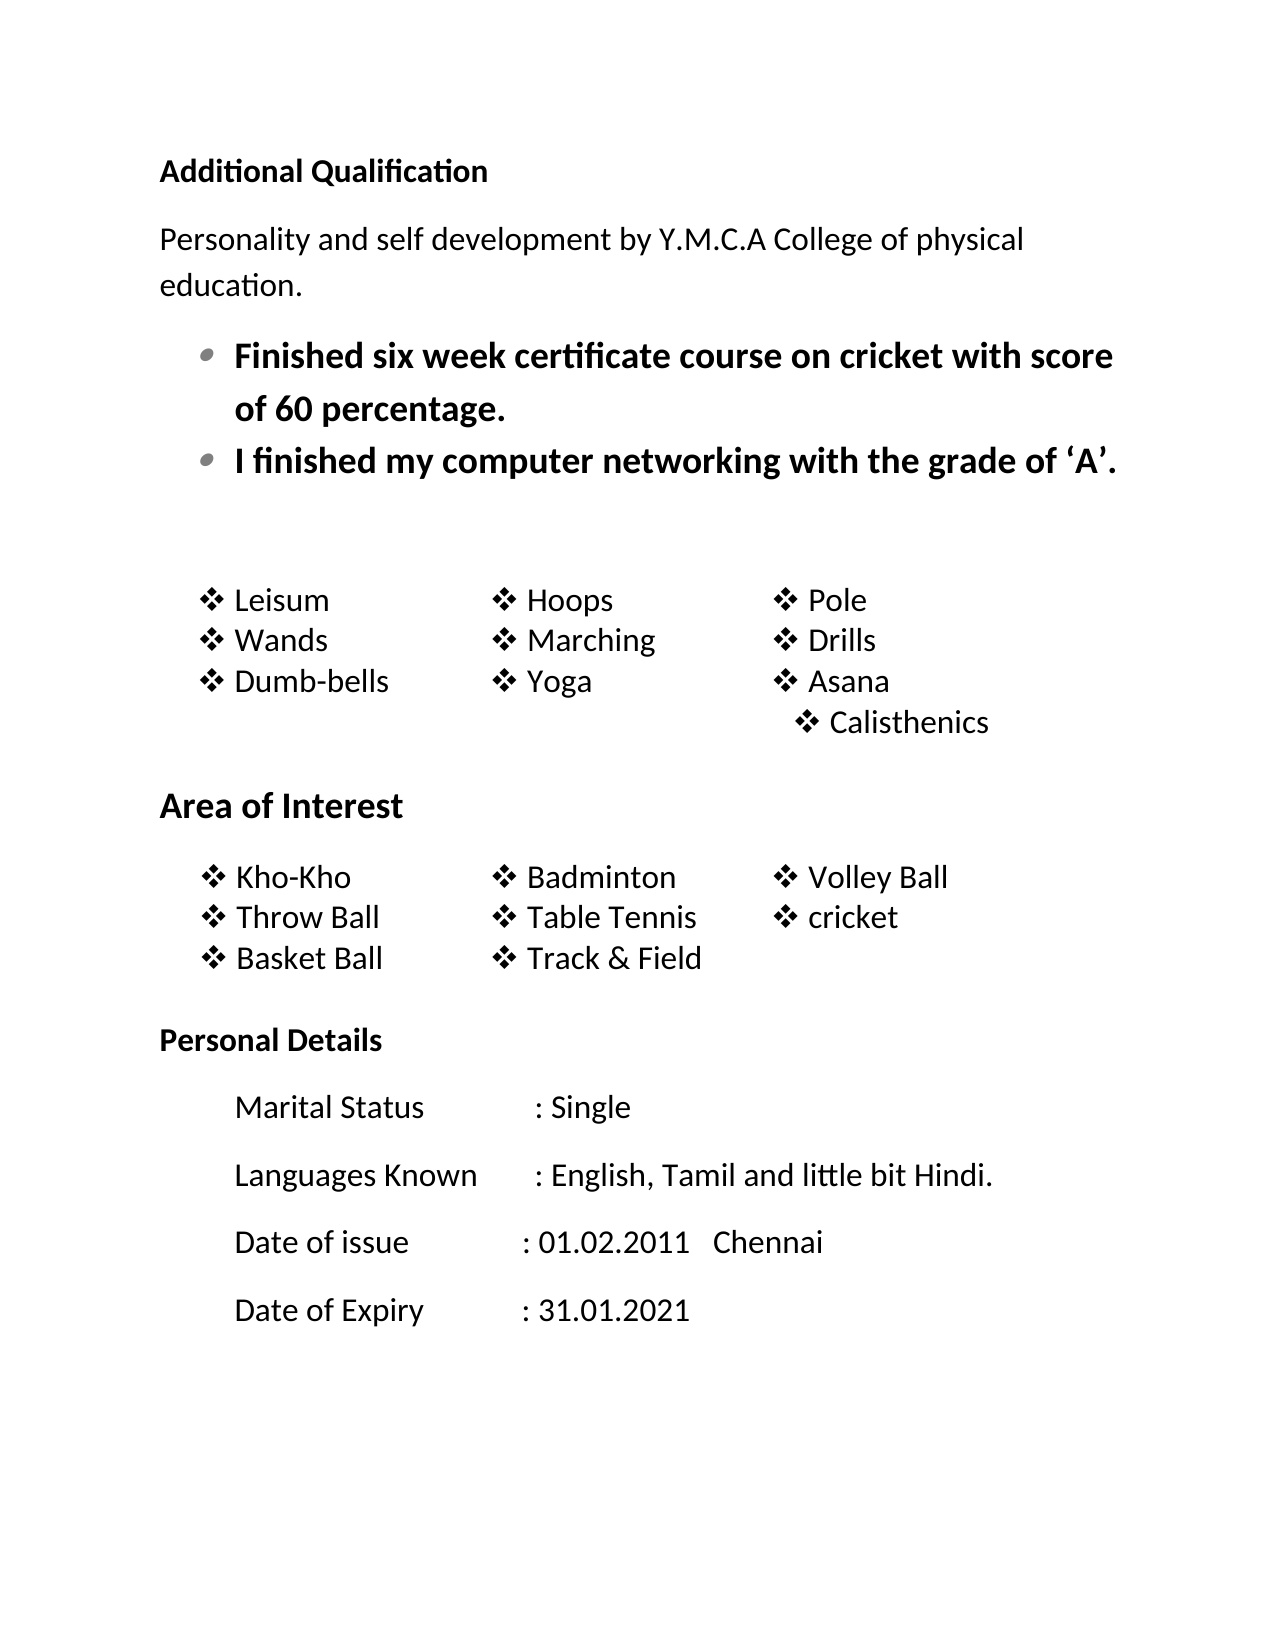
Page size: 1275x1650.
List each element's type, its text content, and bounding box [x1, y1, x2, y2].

list Finished six week certificate course on cricket with score of 60 percentage. [197, 332, 1125, 431]
table_header Volley Ball cricket [759, 856, 1022, 1019]
table_header Kho-Kho Throw Ball Basket Ball [188, 856, 478, 1019]
list I finished my computer networking with the grade of ‘A’. [197, 437, 1125, 483]
table_header Pole Drills Asana Calisthenics [722, 579, 1022, 782]
text Marital Status : Single [234, 1086, 1125, 1127]
table_header Hoops Marching Yoga [441, 579, 722, 782]
text Languages Known : English, Tamil and little bit Hindi. [234, 1154, 1125, 1194]
text Personality and self development by Y.M.C.A College of physical education. [159, 218, 1125, 305]
text Additional Qualification [159, 150, 1125, 191]
text Date of Expiry : 31.01.2021 [234, 1289, 1125, 1330]
text Area of Interest [159, 782, 1125, 828]
table_header Leisum Wands Dumb-bells [148, 579, 441, 782]
text Date of issue : 01.02.2011 Chennai [234, 1221, 1125, 1262]
text Personal Details [159, 1019, 1125, 1059]
table_header Badminton Table Tennis Track & Field [478, 856, 759, 1019]
